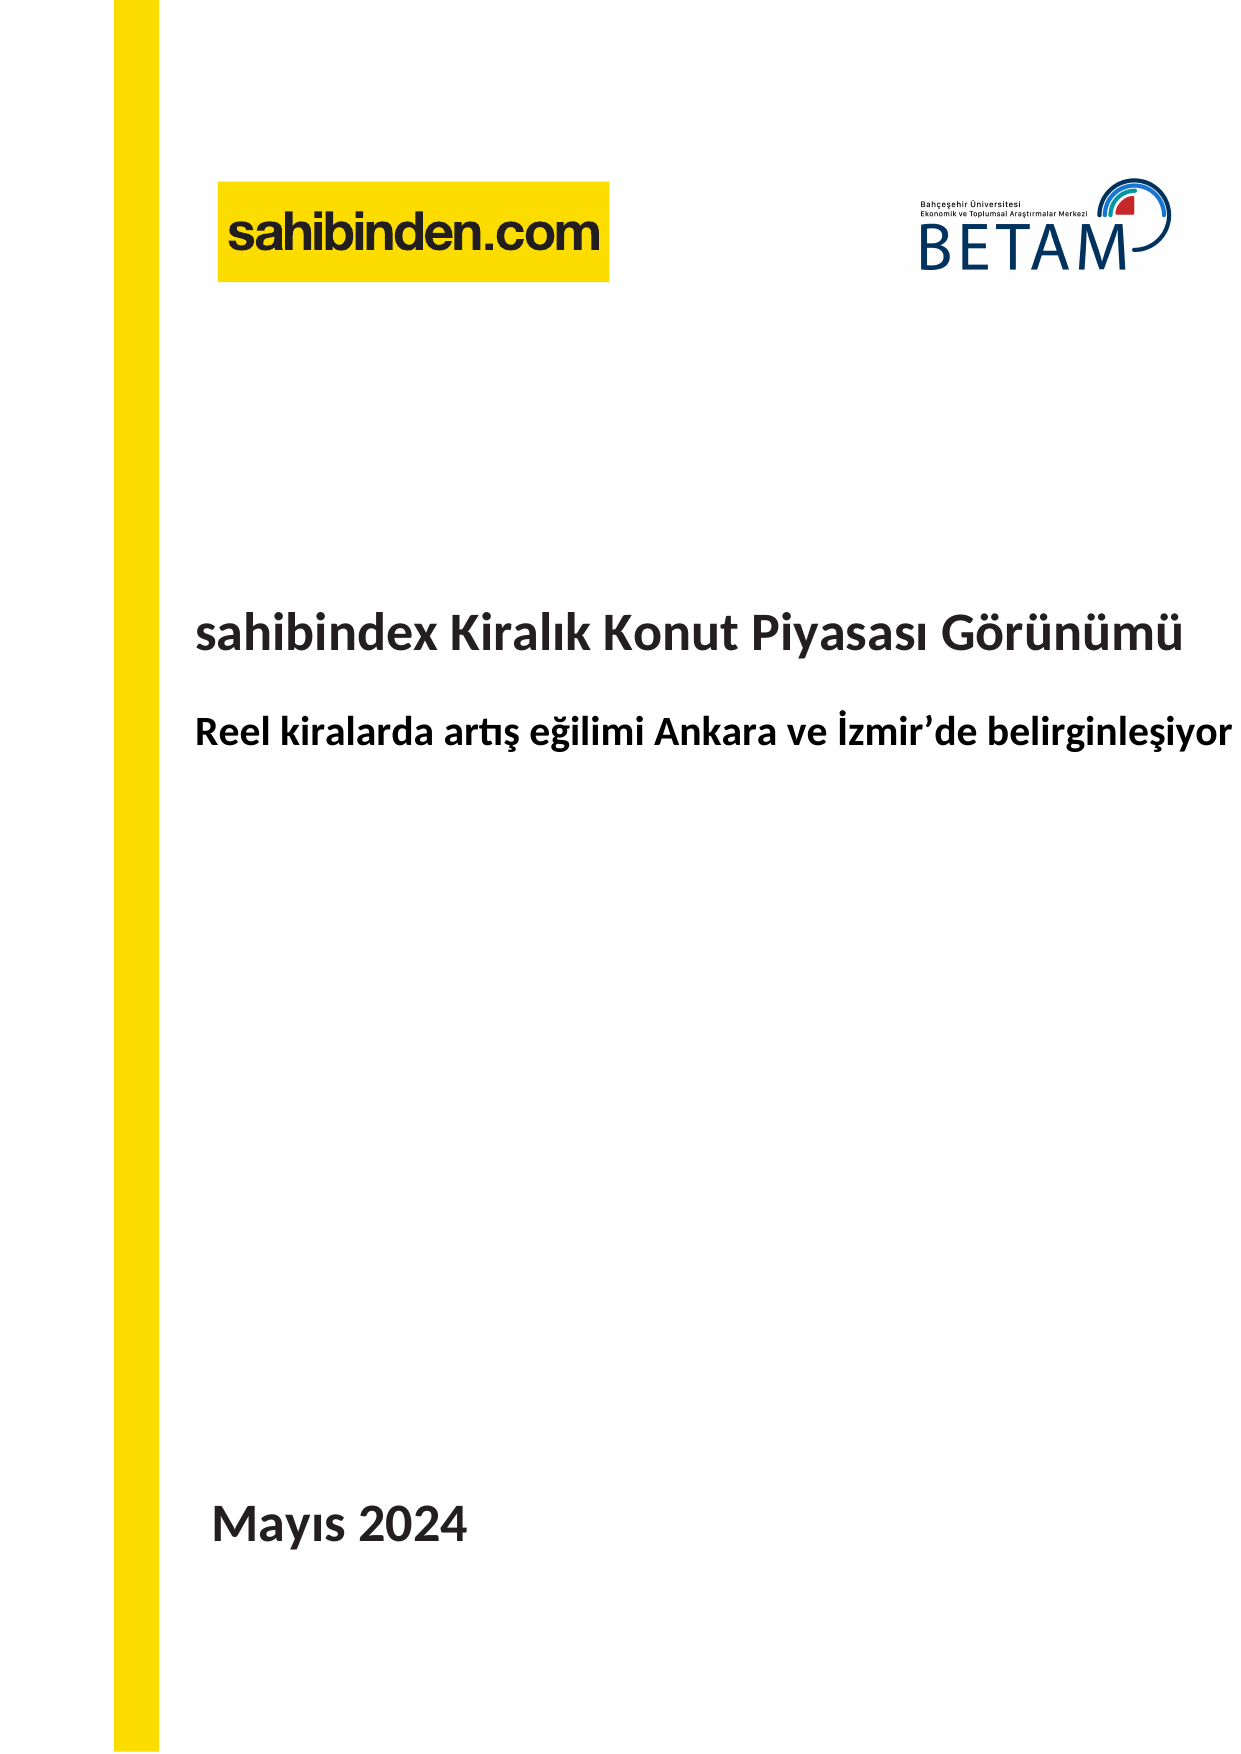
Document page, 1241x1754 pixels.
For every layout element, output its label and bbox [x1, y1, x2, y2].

picture [874, 159, 1218, 313]
